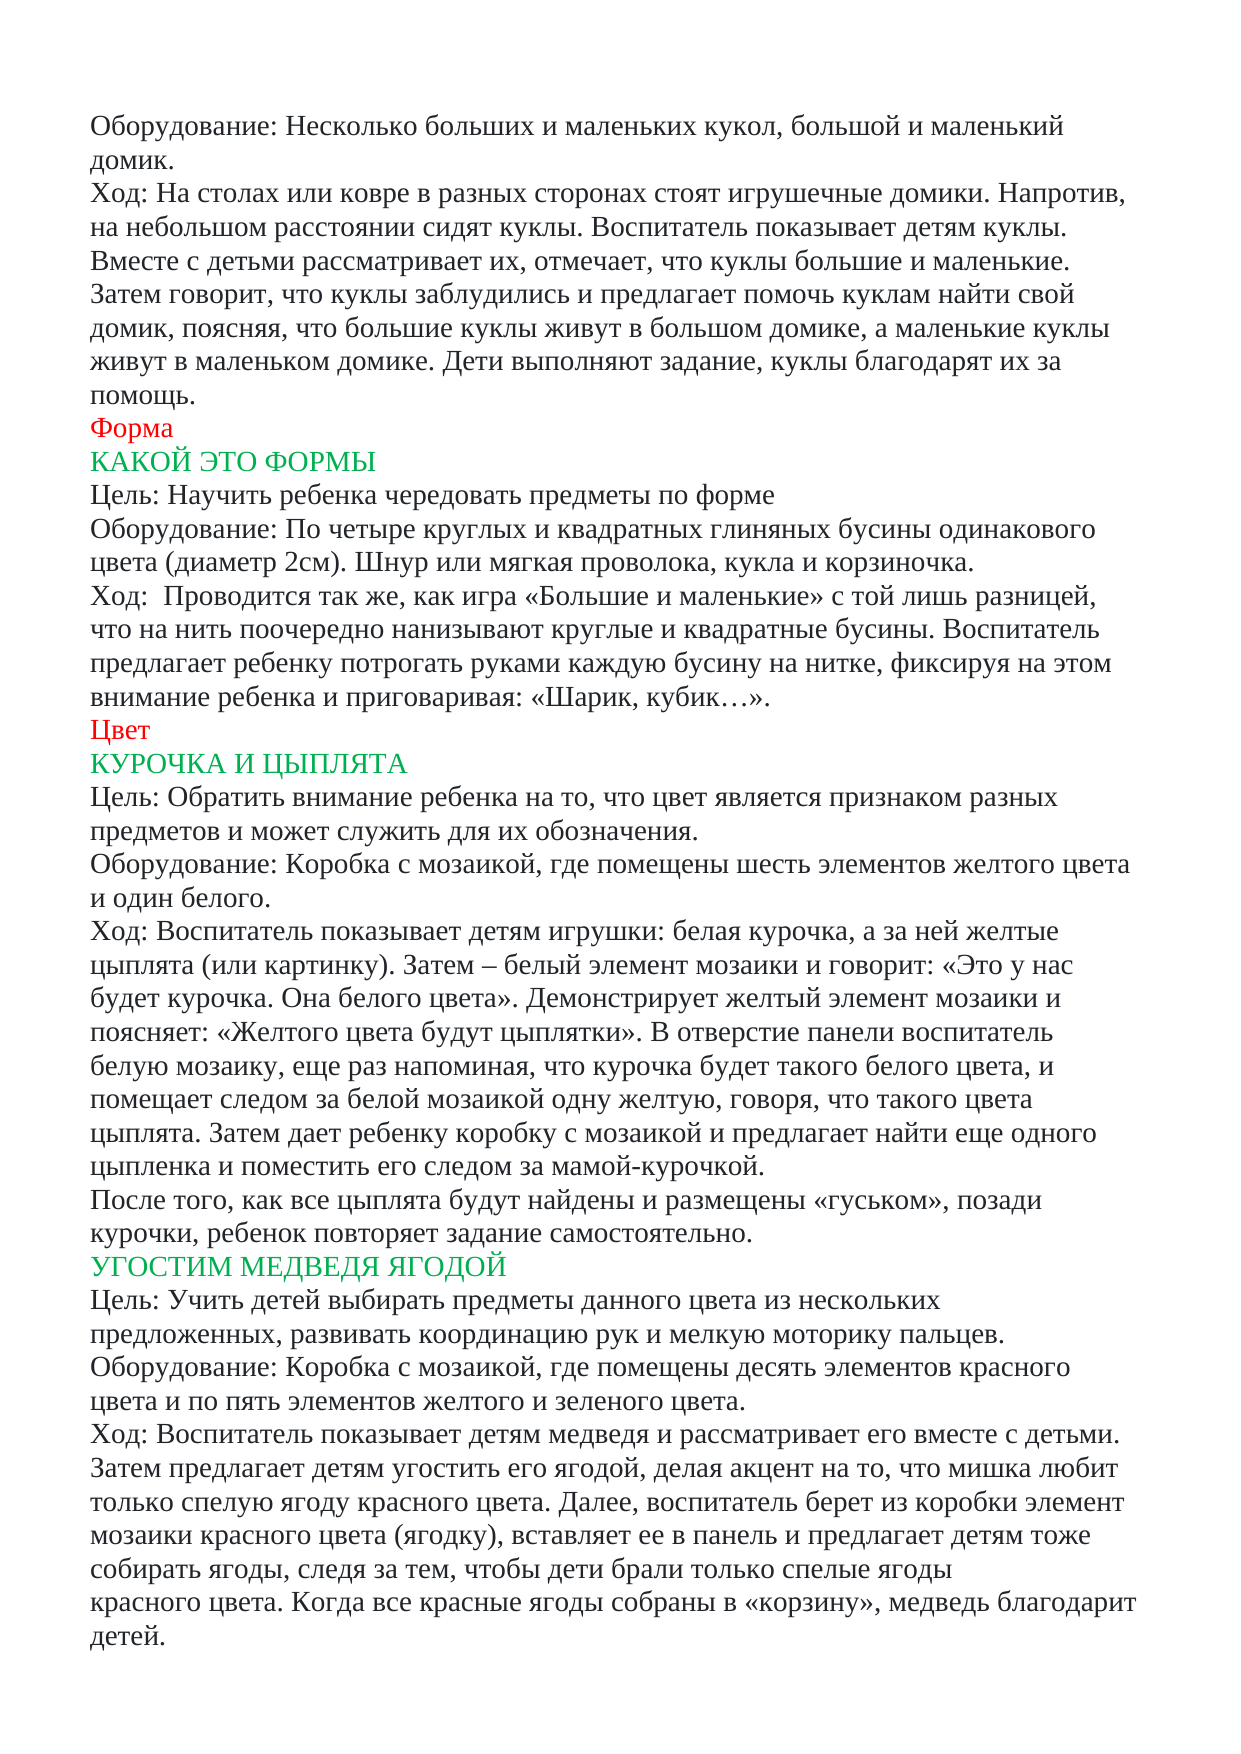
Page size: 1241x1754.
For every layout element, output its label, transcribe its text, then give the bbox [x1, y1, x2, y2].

text Ход: На столах или ковре в разных сторонах стоят игрушечные домики. Напротив, на небольшом расстоянии сидят куклы. Воспитатель показывает детям куклы. Вместе с детьми рассматривает их, отмечает, что куклы большие и маленькие. Затем говорит, что куклы заблудились и предлагает помочь куклам найти свой домик, поясняя, что большие куклы живут в большом домике, а маленькие куклы живут в маленьком домике. Дети выполняют задание, куклы благодарят их за помощь. [90, 176, 1137, 410]
text Оборудование: По четыре круглых и квадратных глиняных бусины одинакового цвета (диаметр 2см). Шнур или мягкая проволока, кукла и корзиночка. [90, 511, 1137, 578]
text Ход: Воспитатель показывает детям медведя и рассматривает его вместе с детьми. Затем предлагает детям угостить его ягодой, делая акцент на то, что мишка любит только спелую ягоду красного цвета. Далее, воспитатель берет из коробки элемент мозаики красного цвета (ягодку), вставляет ее в панель и предлагает детям тоже собирать ягоды, следя за тем, чтобы дети брали только спелые ягоды красного цвета. Когда все красные ягоды собраны в «корзину», медведь благодарит детей. [90, 1417, 1137, 1651]
text Оборудование: Несколько больших и маленьких кукол, большой и маленький домик. [90, 108, 1137, 176]
text Оборудование: Коробка с мозаикой, где помещены шесть элементов желтого цвета и один белого. [90, 846, 1137, 913]
text Ход: Проводится так же, как игра «Большие и маленькие» с той лишь разницей, что на нить поочередно нанизывают круглые и квадратные бусины. Воспитатель предлагает ребенку потрогать руками каждую бусину на нитке, фиксируя на этом внимание ребенка и приговаривая: «Шарик, кубик…». [90, 578, 1137, 712]
text КАКОЙ ЭТО ФОРМЫ [90, 444, 1137, 477]
text Цвет [90, 712, 1137, 746]
text КУРОЧКА И ЦЫПЛЯТА [90, 746, 1137, 779]
text Цель: Обратить внимание ребенка на то, что цвет является признаком разных предметов и может служить для их обозначения. [90, 779, 1137, 846]
text Ход: Воспитатель показывает детям игрушки: белая курочка, а за ней желтые цыплята (или картинку). Затем – белый элемент мозаики и говорит: «Это у нас будет курочка. Она белого цвета». Демонстрирует желтый элемент мозаики и поясняет: «Желтого цвета будут цыплятки». В отверстие панели воспитатель белую мозаику, еще раз напоминая, что курочка будет такого белого цвета, и помещает следом за белой мозаикой одну желтую, говоря, что такого цвета цыплята. Затем дает ребенку коробку с мозаикой и предлагает найти еще одного цыпленка и поместить его следом за мамой-курочкой. [90, 913, 1137, 1182]
text УГОСТИМ МЕДВЕДЯ ЯГОДОЙ [90, 1249, 1137, 1282]
text Форма [90, 410, 1137, 444]
text Цель: Учить детей выбирать предметы данного цвета из нескольких предложенных, развивать координацию рук и мелкую моторику пальцев. [90, 1282, 1137, 1349]
text Оборудование: Коробка с мозаикой, где помещены десять элементов красного цвета и по пять элементов желтого и зеленого цвета. [90, 1349, 1137, 1417]
text Цель: Научить ребенка чередовать предметы по форме [90, 477, 1137, 511]
text После того, как все цыплята будут найдены и размещены «гуськом», позади курочки, ребенок повторяет задание самостоятельно. [90, 1182, 1137, 1249]
